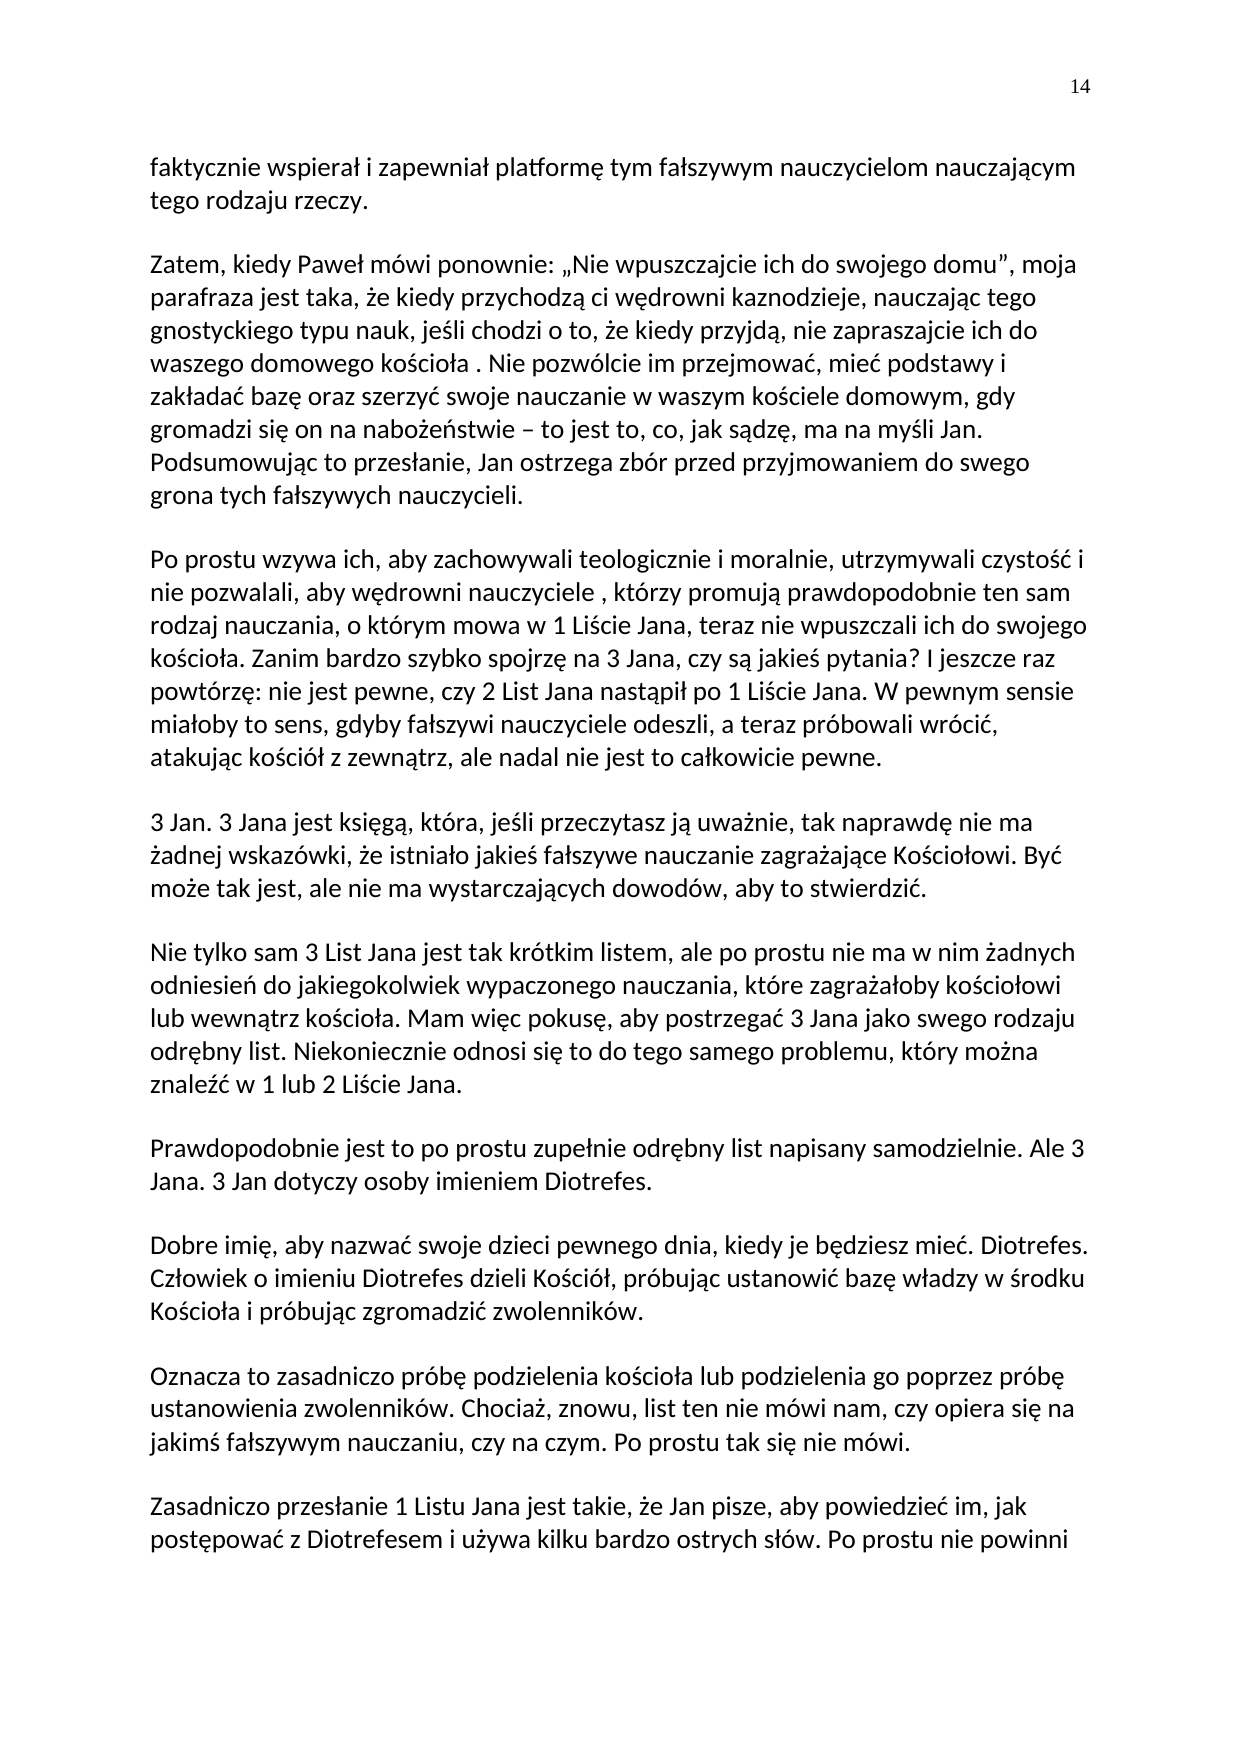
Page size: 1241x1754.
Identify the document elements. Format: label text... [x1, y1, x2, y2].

text Nie tylko sam 3 List Jana jest tak krótkim listem, ale po prostu nie ma w nim żadnych odniesień do jakiegokolwiek wypaczonego nauczania, które zagrażałoby kościołowi lub wewnątrz kościoła. Mam więc pokusę, aby postrzegać 3 Jana jako swego rodzaju odrębny list. Niekoniecznie odnosi się to do tego samego problemu, który można znaleźć w 1 lub 2 Liście Jana. [150, 935, 1090, 1100]
text Po prostu wzywa ich, aby zachowywali teologicznie i moralnie, utrzymywali czystość i nie pozwalali, aby wędrowni nauczyciele , którzy promują prawdopodobnie ten sam rodzaj nauczania, o którym mowa w 1 Liście Jana, teraz nie wpuszczali ich do swojego kościoła. Zanim bardzo szybko spojrzę na 3 Jana, czy są jakieś pytania? I jeszcze raz powtórzę: nie jest pewne, czy 2 List Jana nastąpił po 1 Liście Jana. W pewnym sensie miałoby to sens, gdyby fałszywi nauczyciele odeszli, a teraz próbowali wrócić, atakując kościół z zewnątrz, ale nadal nie jest to całkowicie pewne. [150, 542, 1090, 774]
text Dobre imię, aby nazwać swoje dzieci pewnego dnia, kiedy je będziesz mieć. Diotrefes. Człowiek o imieniu Diotrefes dzieli Kościół, próbując ustanowić bazę władzy w środku Kościoła i próbując zgromadzić zwolenników. [150, 1228, 1090, 1327]
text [150, 150, 1090, 216]
text 3 Jan. 3 Jana jest księgą, która, jeśli przeczytasz ją uważnie, tak naprawdę nie ma żadnej wskazówki, że istniało jakieś fałszywe nauczanie zagrażające Kościołowi. Być może tak jest, ale nie ma wystarczających dowodów, aby to stwierdzić. [150, 805, 1090, 904]
text Oznacza to zasadniczo próbę podzielenia kościoła lub podzielenia go poprzez próbę ustanowienia zwolenników. Chociaż, znowu, list ten nie mówi nam, czy opiera się na jakimś fałszywym nauczaniu, czy na czym. Po prostu tak się nie mówi. [150, 1359, 1090, 1458]
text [150, 1489, 1090, 1555]
text Prawdopodobnie jest to po prostu zupełnie odrębny list napisany samodzielnie. Ale 3 Jana. 3 Jan dotyczy osoby imieniem Diotrefes. [150, 1131, 1090, 1197]
text Zatem, kiedy Paweł mówi ponownie: „Nie wpuszczajcie ich do swojego domu”, moja parafraza jest taka, że kiedy przychodzą ci wędrowni kaznodzieje, nauczając tego gnostyckiego typu nauk, jeśli chodzi o to, że kiedy przyjdą, nie zapraszajcie ich do waszego domowego kościoła . Nie pozwólcie im przejmować, mieć podstawy i zakładać bazę oraz szerzyć swoje nauczanie w waszym kościele domowym, gdy gromadzi się on na nabożeństwie – to jest to, co, jak sądzę, ma na myśli Jan. Podsumowując to przesłanie, Jan ostrzega zbór przed przyjmowaniem do swego grona tych fałszywych nauczycieli. [150, 247, 1090, 511]
